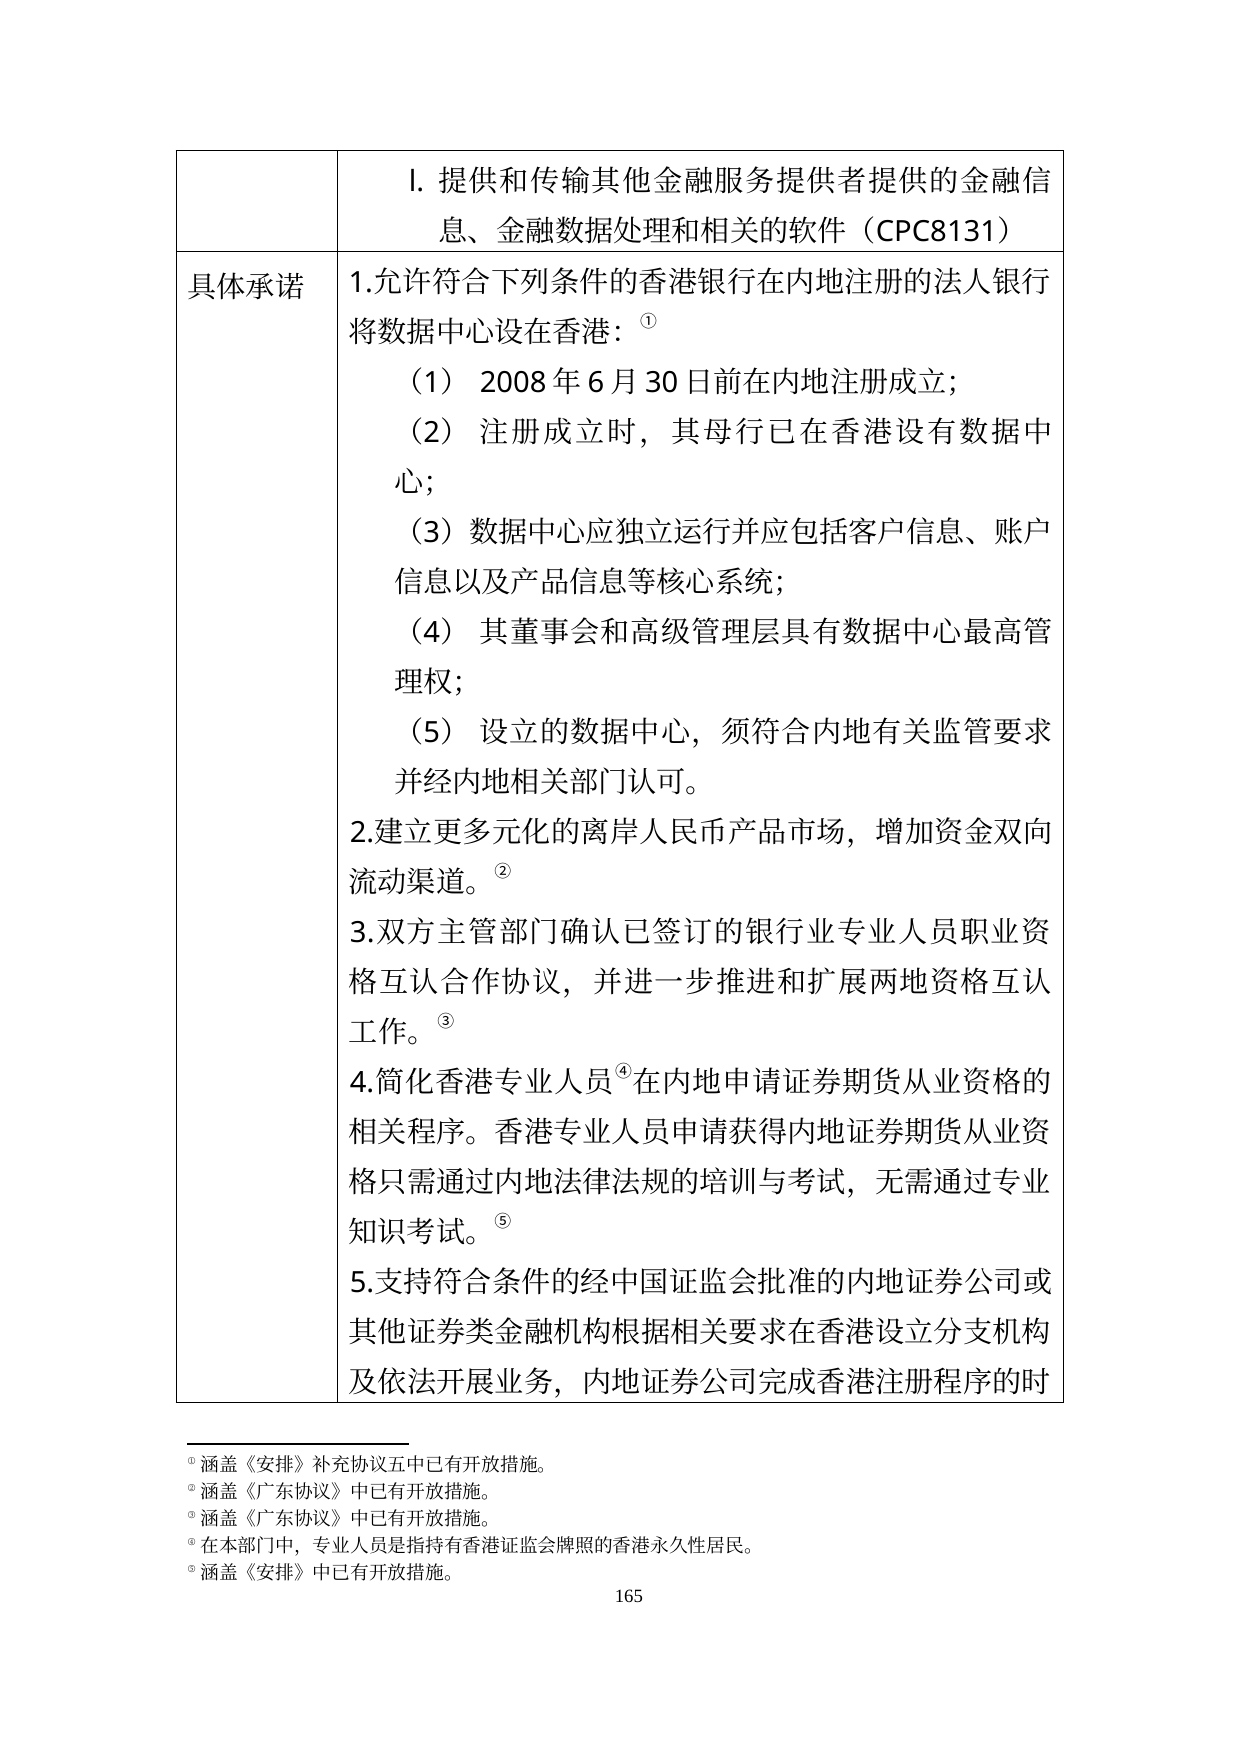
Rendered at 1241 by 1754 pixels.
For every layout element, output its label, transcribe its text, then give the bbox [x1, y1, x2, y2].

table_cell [338, 151, 1063, 251]
table_cell 具体承诺 [177, 252, 337, 1402]
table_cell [338, 252, 1063, 1402]
